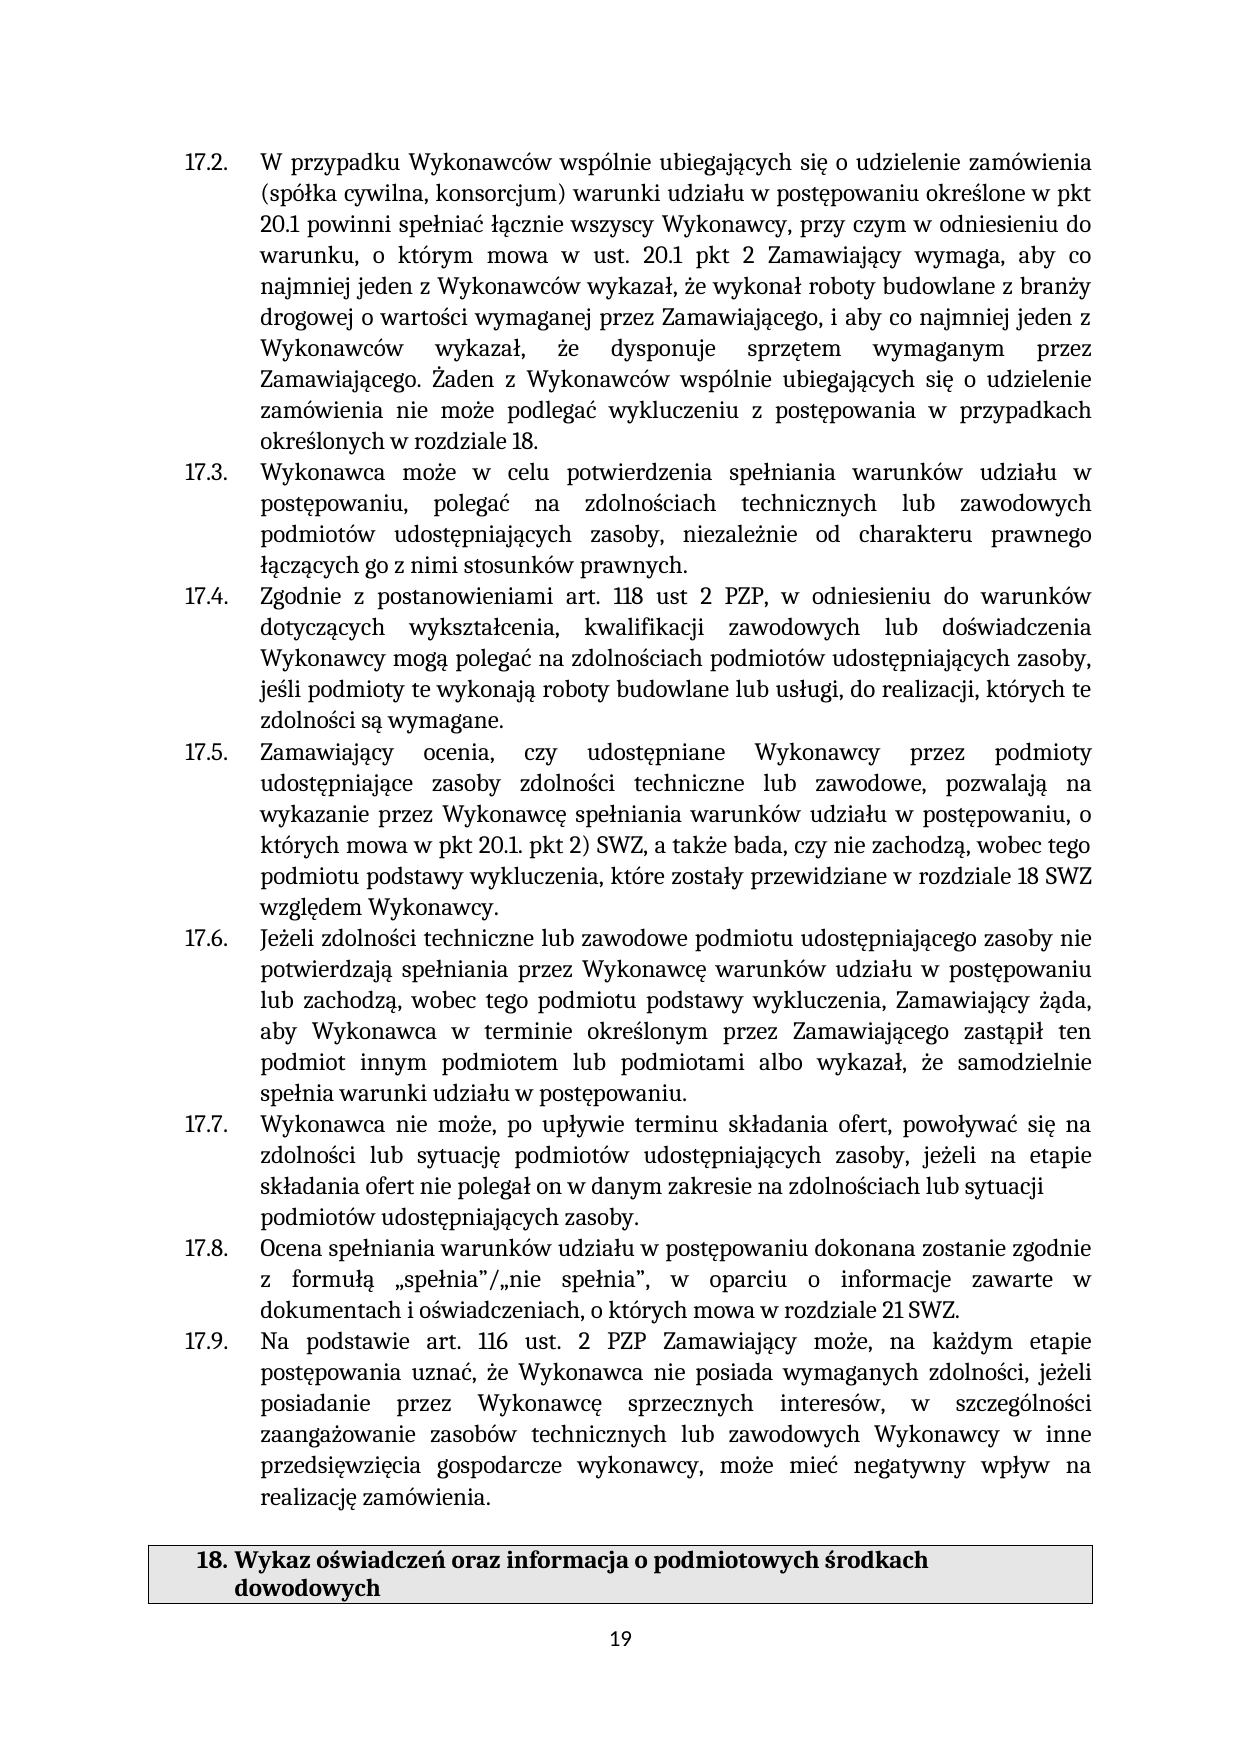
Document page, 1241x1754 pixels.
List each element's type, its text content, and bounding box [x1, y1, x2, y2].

list Wykonawca może w celu potwierdzenia spełniania warunków udziału w postępowaniu, polegać na zdolnościach technicznych lub zawodowych podmiotów udostępniających zasoby, niezależnie od charakteru prawnego łączących go z nimi stosunków prawnych. [185, 458, 1093, 580]
list Ocena spełniania warunków udziału w postępowaniu dokonana zostanie zgodnie z formułą „spełnia”/„nie spełnia”, w oparciu o informacje zawarte w dokumentach i oświadczeniach, o których mowa w rozdziale 21 SWZ. [185, 1234, 1093, 1325]
table_header Wykaz oświadczeń oraz informacja o podmiotowych środkach dowodowych [149, 1546, 1092, 1603]
list Wykonawca nie może, po upływie terminu składania ofert, powoływać się na zdolności lub sytuację podmiotów udostępniających zasoby, jeżeli na etapie składania ofert nie polegał on w danym zakresie na zdolnościach lub sytuacji [185, 1110, 1093, 1201]
list podmiotów udostępniających zasoby. [260, 1203, 1093, 1232]
list Zgodnie z postanowieniami art. 118 ust 2 PZP, w odniesieniu do warunków dotyczących wykształcenia, kwalifikacji zawodowych lub doświadczenia Wykonawcy mogą polegać na zdolnościach podmiotów udostępniających zasoby, jeśli podmioty te wykonają roboty budowlane lub usługi, do realizacji, których te zdolności są wymagane. [185, 582, 1093, 735]
list Jeżeli zdolności techniczne lub zawodowe podmiotu udostępniającego zasoby nie potwierdzają spełniania przez Wykonawcę warunków udziału w postępowaniu lub zachodzą, wobec tego podmiotu podstawy wykluczenia, Zamawiający żąda, aby Wykonawca w terminie określonym przez Zamawiającego zastąpił ten podmiot innym podmiotem lub podmiotami albo wykazał, że samodzielnie spełnia warunki udziału w postępowaniu. [185, 924, 1093, 1108]
list Na podstawie art. 116 ust. 2 PZP Zamawiający może, na każdym etapie postępowania uznać, że Wykonawca nie posiada wymaganych zdolności, jeżeli posiadanie przez Wykonawcę sprzecznych interesów, w szczególności zaangażowanie zasobów technicznych lub zawodowych Wykonawcy w inne przedsięwzięcia gospodarcze wykonawcy, może mieć negatywny wpływ na realizację zamówienia. [185, 1327, 1093, 1511]
list W przypadku Wykonawców wspólnie ubiegających się o udzielenie zamówienia (spółka cywilna, konsorcjum) warunki udziału w postępowaniu określone w pkt 20.1 powinni spełniać łącznie wszyscy Wykonawcy, przy czym w odniesieniu do warunku, o którym mowa w ust. 20.1 pkt 2 Zamawiający wymaga, aby co najmniej jeden z Wykonawców wykazał, że wykonał roboty budowlane z branży drogowej o wartości wymaganej przez Zamawiającego, i aby co najmniej jeden z Wykonawców wykazał, że dysponuje sprzętem wymaganym przez Zamawiającego. Żaden z Wykonawców wspólnie ubiegających się o udzielenie zamówienia nie może podlegać wykluczeniu z postępowania w przypadkach określonych w rozdziale 18. [185, 148, 1093, 456]
list Zamawiający ocenia, czy udostępniane Wykonawcy przez podmioty udostępniające zasoby zdolności techniczne lub zawodowe, pozwalają na wykazanie przez Wykonawcę spełniania warunków udziału w postępowaniu, o których mowa w pkt 20.1. pkt 2) SWZ, a także bada, czy nie zachodzą, wobec tego podmiotu podstawy wykluczenia, które zostały przewidziane w rozdziale 18 SWZ względem Wykonawcy. [185, 737, 1093, 921]
